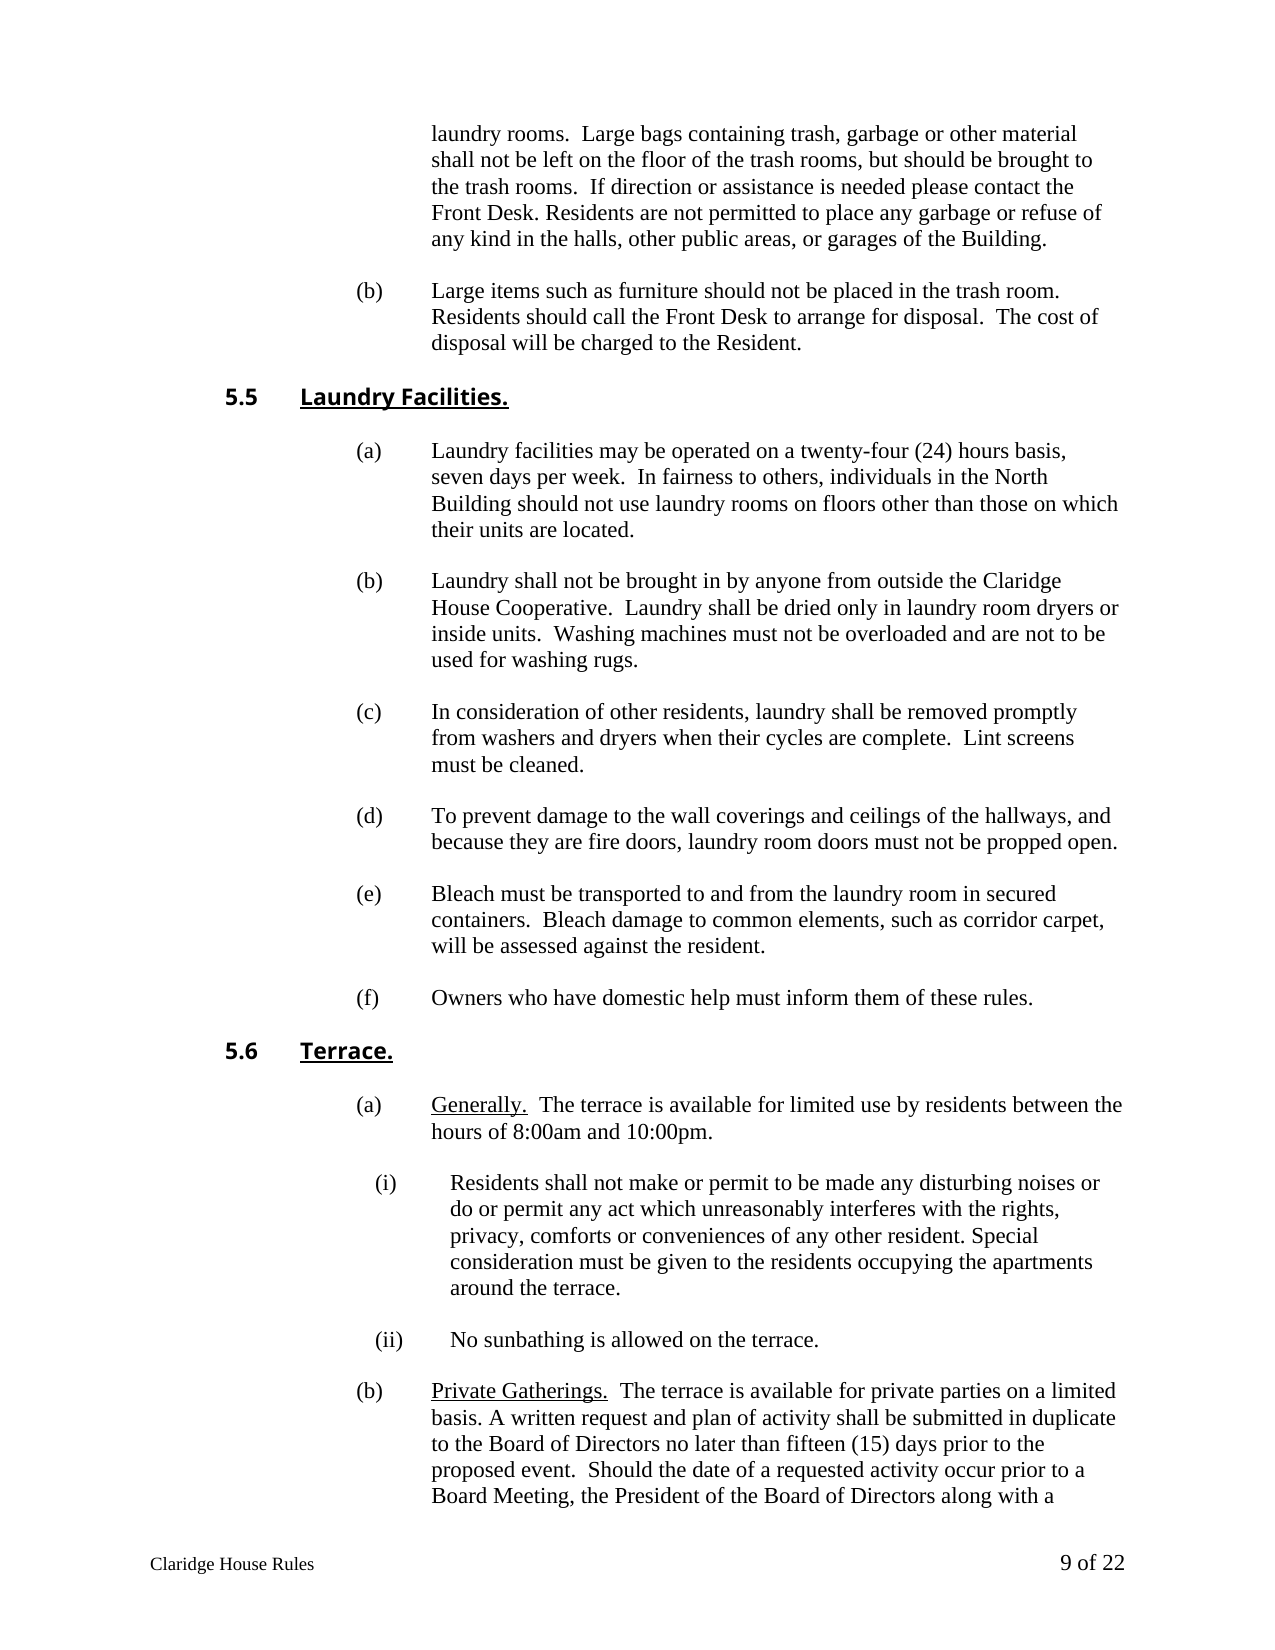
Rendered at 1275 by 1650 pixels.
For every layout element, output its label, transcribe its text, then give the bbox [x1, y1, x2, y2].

subtitle No sunbathing is allowed on the terrace. [375, 1326, 1125, 1352]
subtitle Terrace. [225, 1035, 1125, 1066]
subtitle Laundry facilities may be operated on a twenty-four (24) hours basis, seven days per week. In fairness to others, individuals in the North Building should not use laundry rooms on floors other than those on which their units are located. [356, 437, 1125, 542]
subtitle Laundry Facilities. [225, 381, 1125, 412]
subtitle Generally. The terrace is available for limited use by residents between the hours of 8:00am and 10:00pm. [356, 1091, 1125, 1144]
subtitle Laundry shall not be brought in by anyone from outside the Claridge House Cooperative. Laundry shall be dried only in laundry room dryers or inside units. Washing machines must not be overloaded and are not to be used for washing rugs. [356, 567, 1125, 673]
subtitle Residents shall not make or permit to be made any disturbing noises or do or permit any act which unreasonably interferes with the rights, privacy, comforts or conveniences of any other resident. Special consideration must be given to the residents occupying the apartments around the terrace. [375, 1169, 1125, 1301]
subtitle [356, 120, 1125, 252]
subtitle In consideration of other residents, laundry shall be removed promptly from washers and dryers when their cycles are complete. Lint screens must be cleaned. [356, 698, 1125, 777]
subtitle Large items such as furniture should not be placed in the trash room. Residents should call the Front Desk to arrange for disposal. The cost of disposal will be charged to the Resident. [356, 277, 1125, 356]
subtitle Owners who have domestic help must inform them of these rules. [356, 984, 1125, 1010]
subtitle To prevent damage to the wall coverings and ceilings of the hallways, and because they are fire doors, laundry room doors must not be propped open. [356, 802, 1125, 855]
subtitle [356, 1377, 1125, 1509]
subtitle Bleach must be transported to and from the laundry room in secured containers. Bleach damage to common elements, such as corridor carpet, will be assessed against the resident. [356, 880, 1125, 959]
